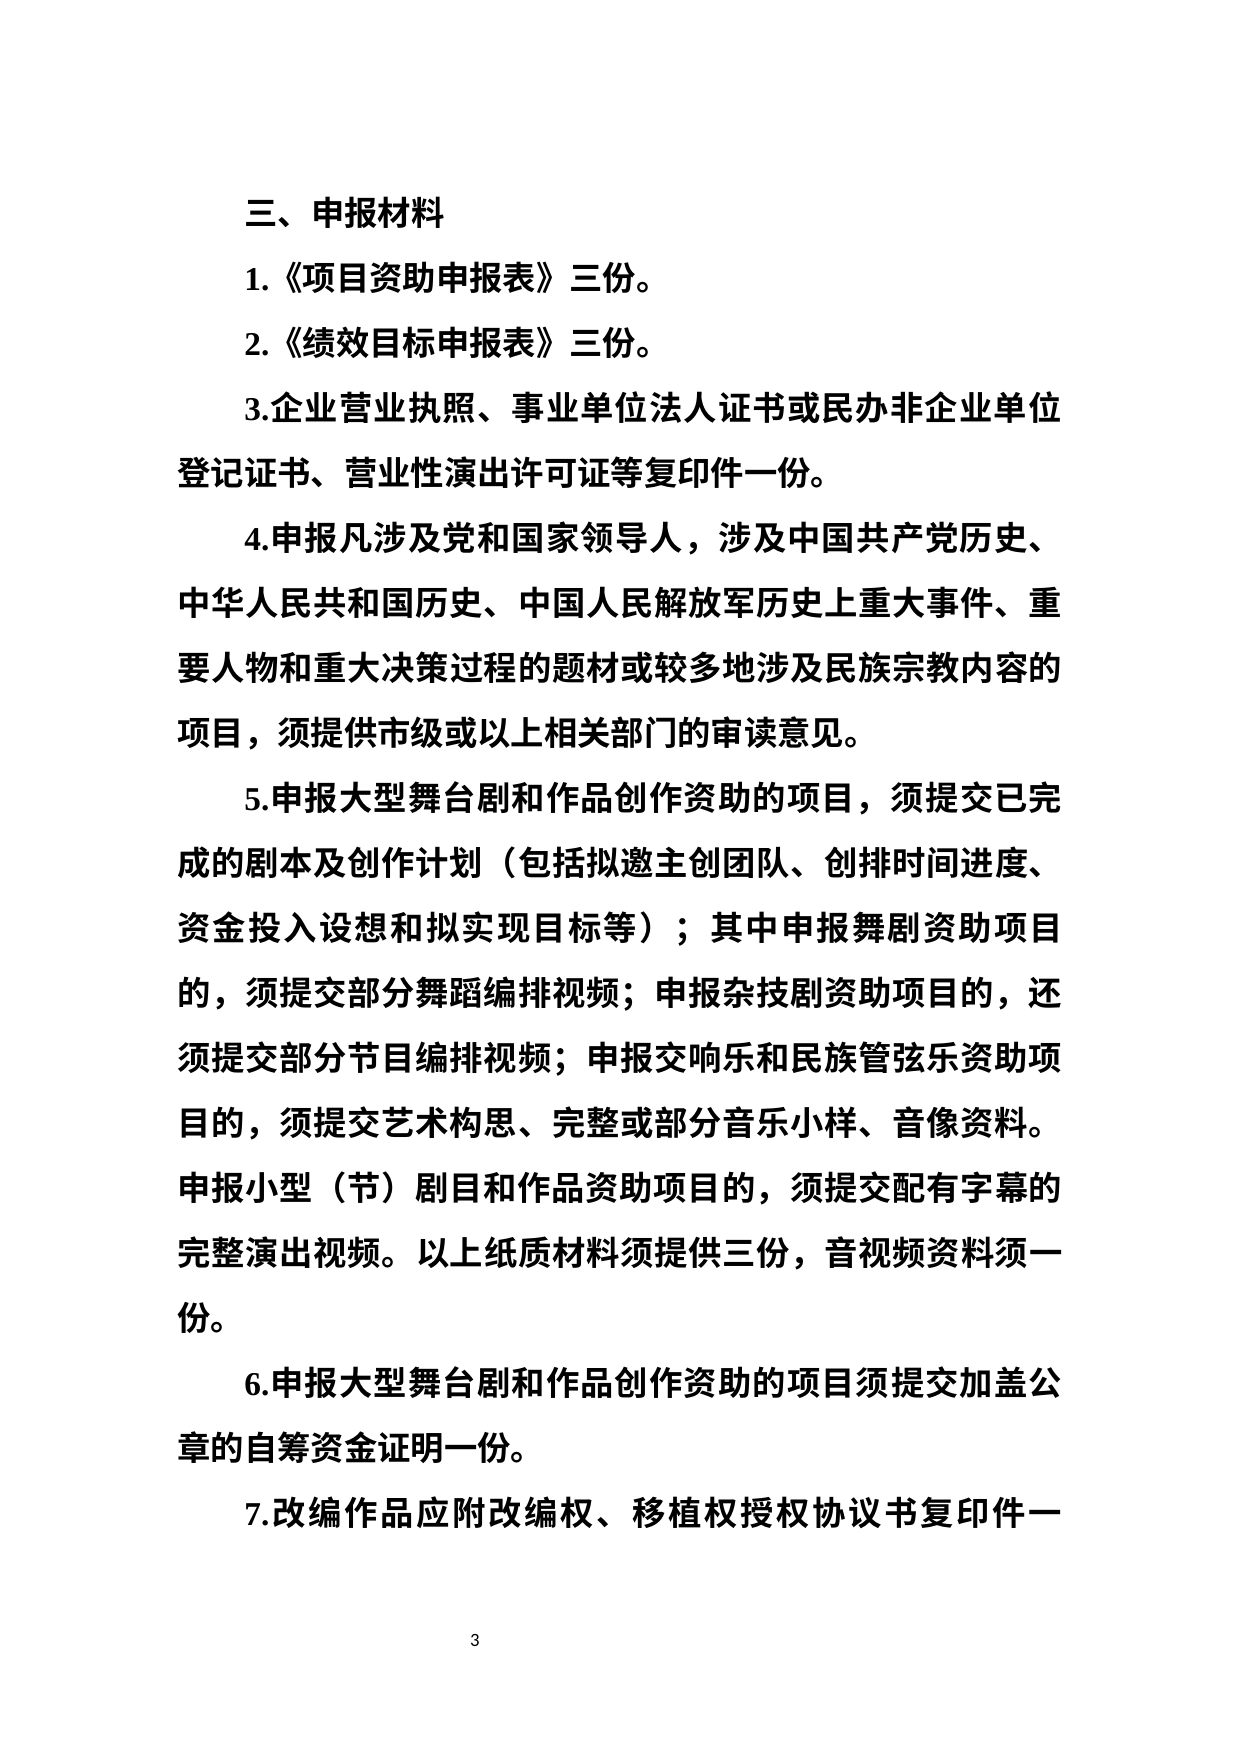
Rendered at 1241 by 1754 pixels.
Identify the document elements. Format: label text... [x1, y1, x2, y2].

text 4.申报凡涉及党和国家领导人，涉及中国共产党历史、中华人民共和国历史、中国人民解放军历史上重大事件、重要人物和重大决策过程的题材或较多地涉及民族宗教内容的项目，须提供市级或以上相关部门的审读意见。 [177, 503, 1063, 763]
text 1.《项目资助申报表》三份。 [177, 243, 1063, 308]
text 三、申报材料 [177, 178, 1063, 243]
text 3.企业营业执照、事业单位法人证书或民办非企业单位登记证书、营业性演出许可证等复印件一份。 [177, 373, 1063, 503]
text 6.申报大型舞台剧和作品创作资助的项目须提交加盖公章的自筹资金证明一份。 [177, 1348, 1063, 1478]
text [177, 1478, 1063, 1543]
text 5.申报大型舞台剧和作品创作资助的项目，须提交已完成的剧本及创作计划（包括拟邀主创团队、创排时间进度、资金投入设想和拟实现目标等）；其中申报舞剧资助项目的，须提交部分舞蹈编排视频；申报杂技剧资助项目的，还须提交部分节目编排视频；申报交响乐和民族管弦乐资助项目的，须提交艺术构思、完整或部分音乐小样、音像资料。申报小型（节）剧目和作品资助项目的，须提交配有字幕的完整演出视频。以上纸质材料须提供三份，音视频资料须一份。 [177, 763, 1063, 1348]
text 2.《绩效目标申报表》三份。 [177, 308, 1063, 373]
